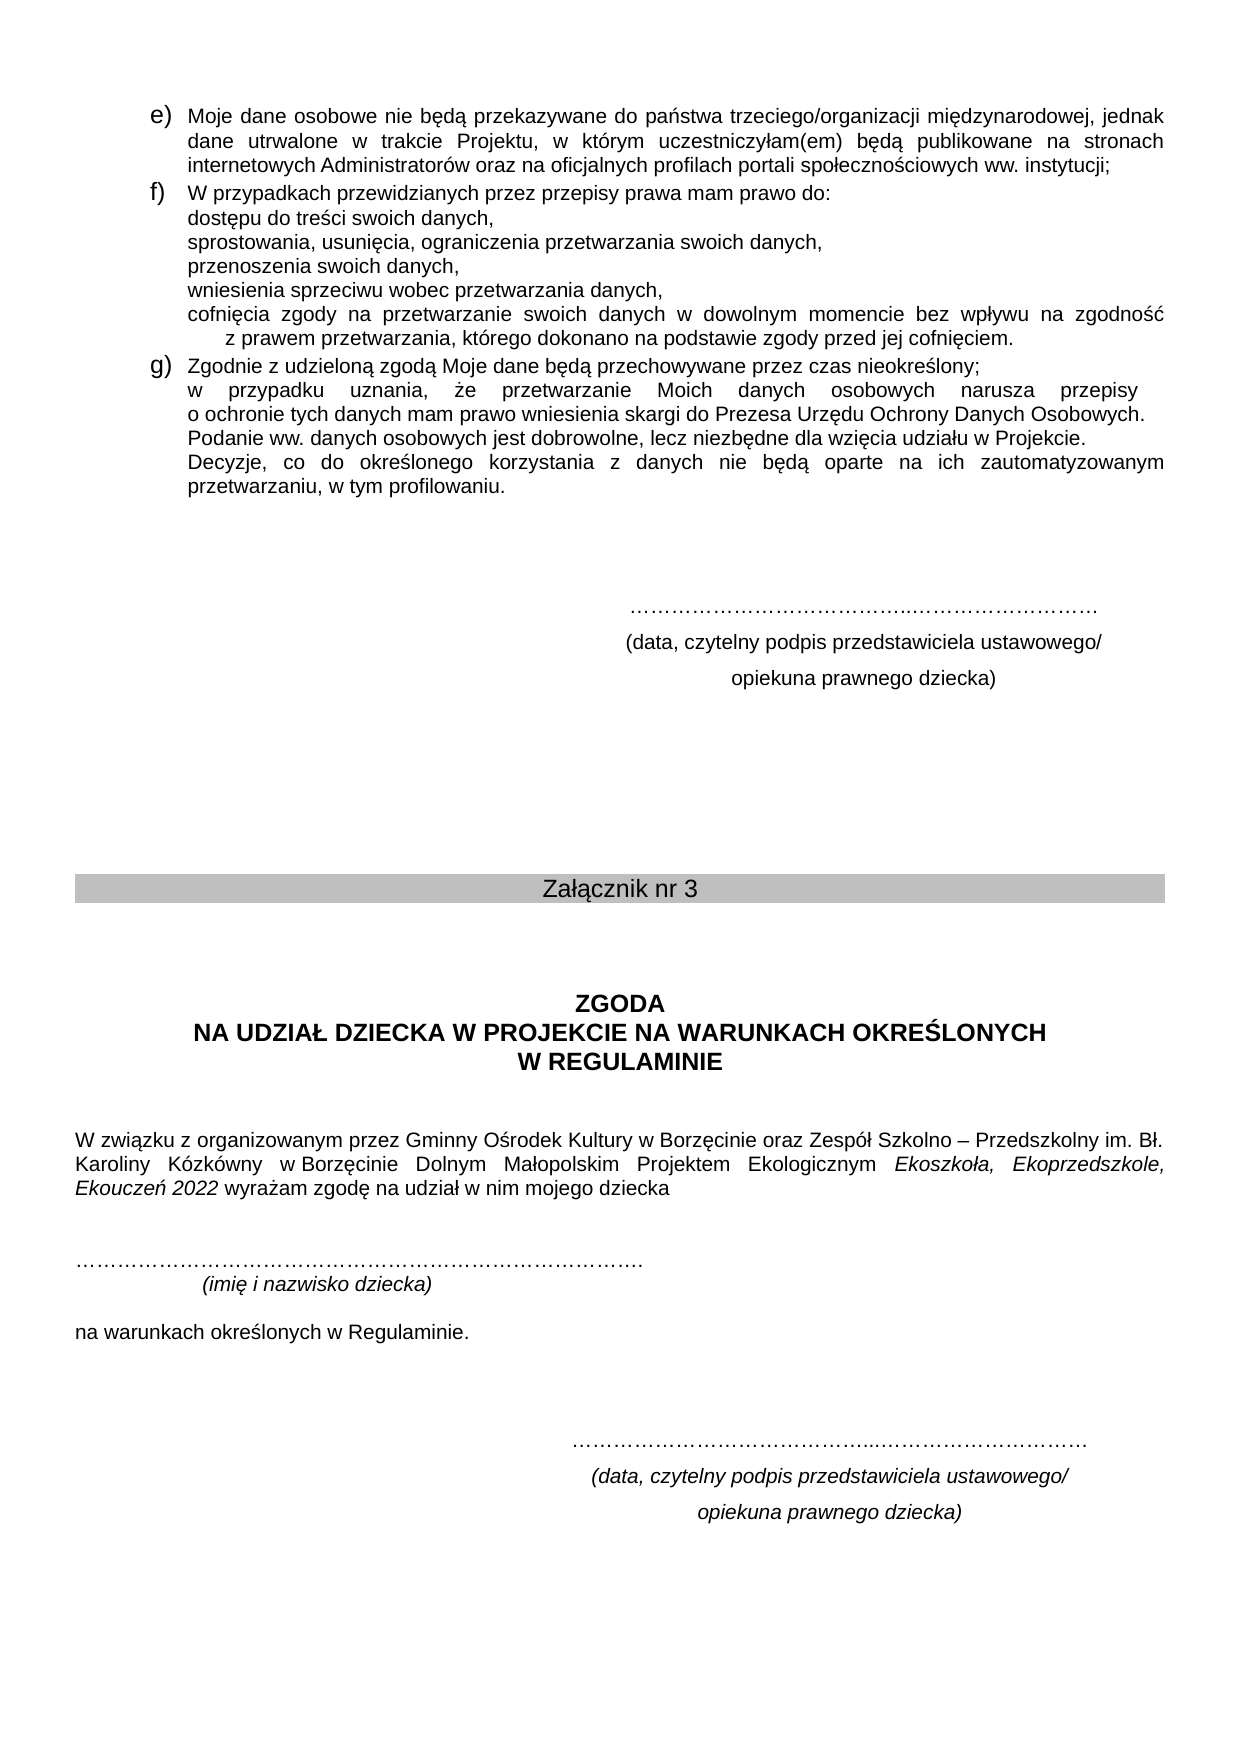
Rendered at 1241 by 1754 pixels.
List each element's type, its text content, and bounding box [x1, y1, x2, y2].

text ………………………………………………………………………. [75, 1248, 1165, 1272]
text na warunkach określonych w Regulaminie. [75, 1320, 1165, 1344]
text NA UDZIAŁ DZIECKA W PROJEKCIE NA WARUNKACH OKREŚLONYCH [75, 1018, 1165, 1047]
list W przypadkach przewidzianych przez przepisy prawa mam prawo do: [150, 177, 1165, 206]
text Załącznik nr 3 [75, 874, 1165, 903]
text W związku z organizowanym przez Gminny Ośrodek Kultury w Borzęcinie oraz Zespół Szkolno – Przedszkolny im. Bł. Karoliny Kózkówny w Borzęcinie Dolnym Małopolskim Projektem Ekologicznym Ekoszkoła, Ekoprzedszkole, Ekouczeń 2022 wyrażam zgodę na udział w nim mojego dziecka [75, 1128, 1165, 1200]
text …………………………………..……………………… [562, 594, 1165, 618]
text (data, czytelny podpis przedstawiciela ustawowego/ opiekuna prawnego dziecka) [562, 630, 1165, 690]
text ……………………………………...………………………… [494, 1428, 1165, 1452]
text (imię i nazwisko dziecka) [150, 1272, 1165, 1296]
text ZGODA [75, 989, 1165, 1018]
text w przypadku uznania, że przetwarzanie Moich danych osobowych narusza przepisy o ochronie tych danych mam prawo wniesienia skargi do Prezesa Urzędu Ochrony Danych Osobowych. [187, 378, 1165, 426]
list cofnięcia zgody na przetwarzanie swoich danych w dowolnym momencie bez wpływu na zgodność z prawem przetwarzania, którego dokonano na podstawie zgody przed jej cofnięciem. [187, 302, 1165, 349]
text Podanie ww. danych osobowych jest dobrowolne, lecz niezbędne dla wzięcia udziału w Projekcie. [187, 426, 1165, 450]
text W REGULAMINIE [75, 1047, 1165, 1076]
list wniesienia sprzeciwu wobec przetwarzania danych, [187, 278, 1165, 302]
text Decyzje, co do określonego korzystania z danych nie będą oparte na ich zautomatyzowanym przetwarzaniu, w tym profilowaniu. [187, 450, 1165, 498]
text (data, czytelny podpis przedstawiciela ustawowego/ opiekuna prawnego dziecka) [494, 1464, 1165, 1524]
list dostępu do treści swoich danych, [187, 206, 1165, 230]
list Moje dane osobowe nie będą przekazywane do państwa trzeciego/organizacji międzynarodowej, jednak dane utrwalone w trakcie Projektu, w którym uczestniczyłam(em) będą publikowane na stronach internetowych Administratorów oraz na oficjalnych profilach portali społecznościowych ww. instytucji; [150, 100, 1165, 177]
list sprostowania, usunięcia, ograniczenia przetwarzania swoich danych, [187, 230, 1165, 254]
list Zgodnie z udzieloną zgodą Moje dane będą przechowywane przez czas nieokreślony; [150, 349, 1165, 378]
list przenoszenia swoich danych, [187, 254, 1165, 278]
